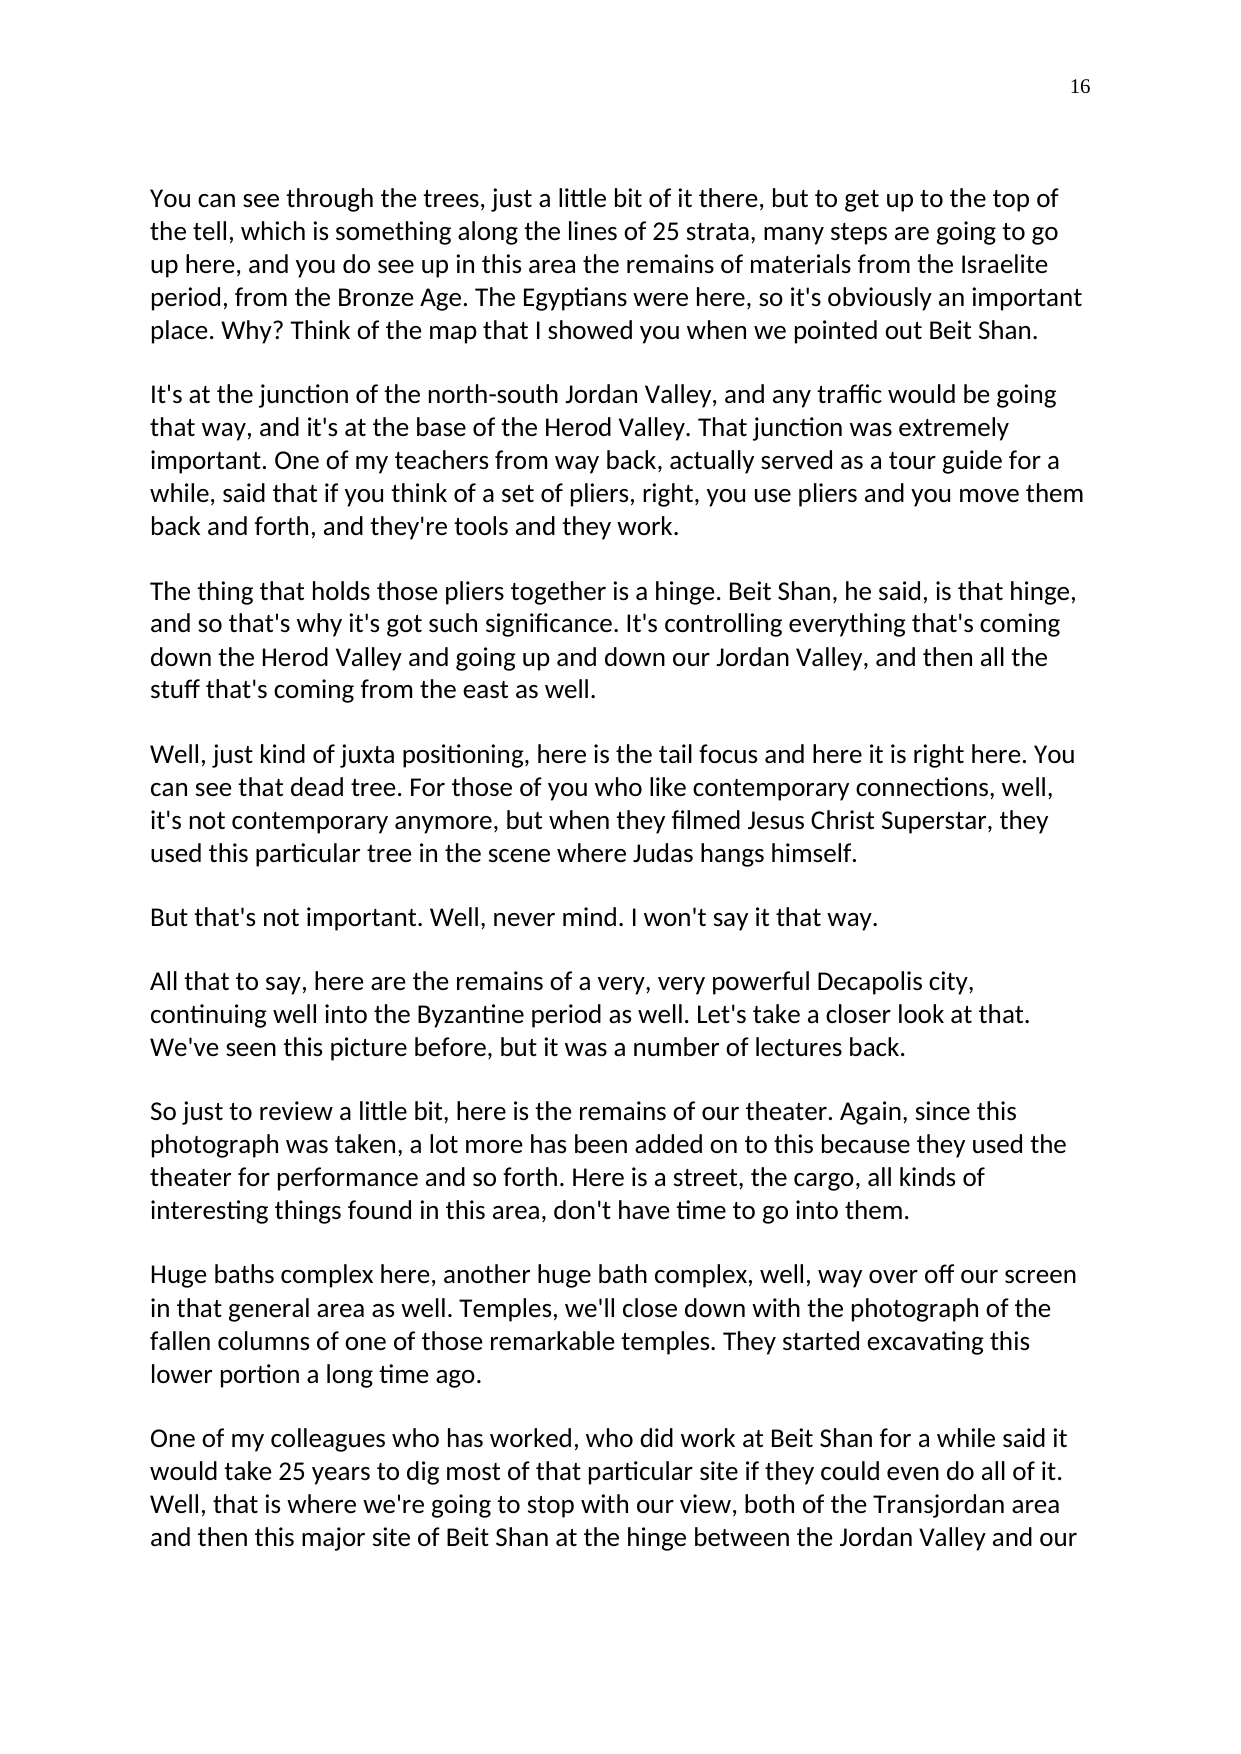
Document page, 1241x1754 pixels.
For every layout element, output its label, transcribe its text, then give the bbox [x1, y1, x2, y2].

text Huge baths complex here, another huge bath complex, well, way over off our screen in that general area as well. Temples, we'll close down with the photograph of the fallen columns of one of those remarkable temples. They started excavating this lower portion a long time ago. [150, 1258, 1090, 1390]
text It's at the junction of the north-south Jordan Valley, and any traffic would be going that way, and it's at the base of the Herod Valley. That junction was extremely important. One of my teachers from way back, actually served as a tour guide for a while, said that if you think of a set of pliers, right, you use pliers and you move them back and forth, and they're tools and they work. [150, 377, 1090, 542]
text So just to review a little bit, here is the remains of our theater. Again, since this photograph was taken, a lot more has been added on to this because they used the theater for performance and so forth. Here is a street, the cargo, all kinds of interesting things found in this area, don't have time to go into them. [150, 1094, 1090, 1227]
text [150, 1421, 1090, 1553]
text You can see through the trees, just a little bit of it there, but to get up to the top of the tell, which is something along the lines of 25 strata, many steps are going to go up here, and you do see up in this area the remains of materials from the Israelite period, from the Bronze Age. The Egyptians were here, so it's obviously an important place. Why? Think of the map that I showed you when we pointed out Beit Shan. [150, 181, 1090, 346]
text Well, just kind of juxta positioning, here is the tail focus and here it is right here. You can see that dead tree. For those of you who like contemporary connections, well, it's not contemporary anymore, but when they filmed Jesus Christ Superstar, they used this particular tree in the scene where Judas hangs himself. [150, 737, 1090, 869]
text But that's not important. Well, never mind. I won't say it that way. [150, 900, 1090, 933]
text The thing that holds those pliers together is a hinge. Beit Shan, he said, is that hinge, and so that's why it's got such significance. It's controlling everything that's coming down the Herod Valley and going up and down our Jordan Valley, and then all the stuff that's coming from the east as well. [150, 574, 1090, 706]
text All that to say, here are the remains of a very, very powerful Decapolis city, continuing well into the Byzantine period as well. Let's take a closer look at that. We've seen this picture before, but it was a number of lectures back. [150, 964, 1090, 1063]
